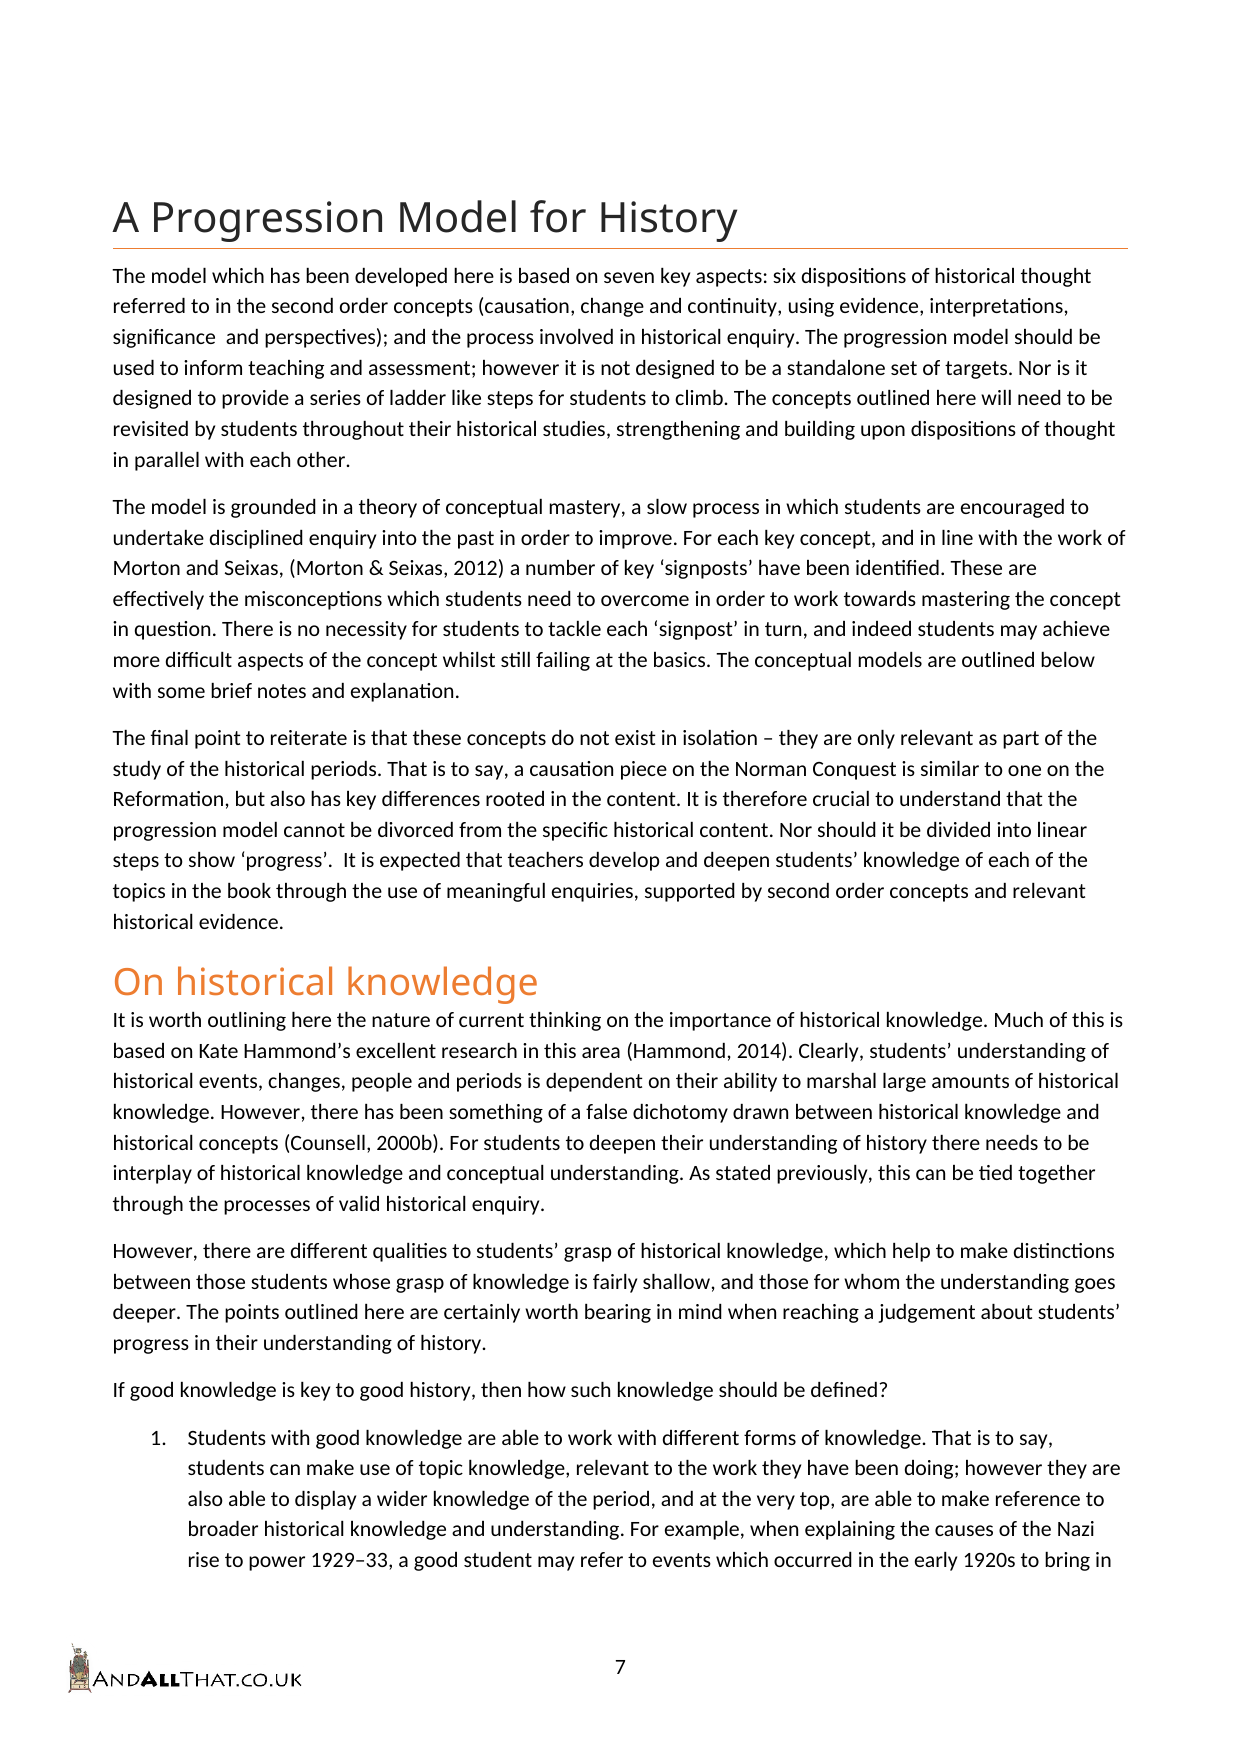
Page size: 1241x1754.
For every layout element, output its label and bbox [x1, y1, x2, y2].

picture [56, 1631, 322, 1704]
